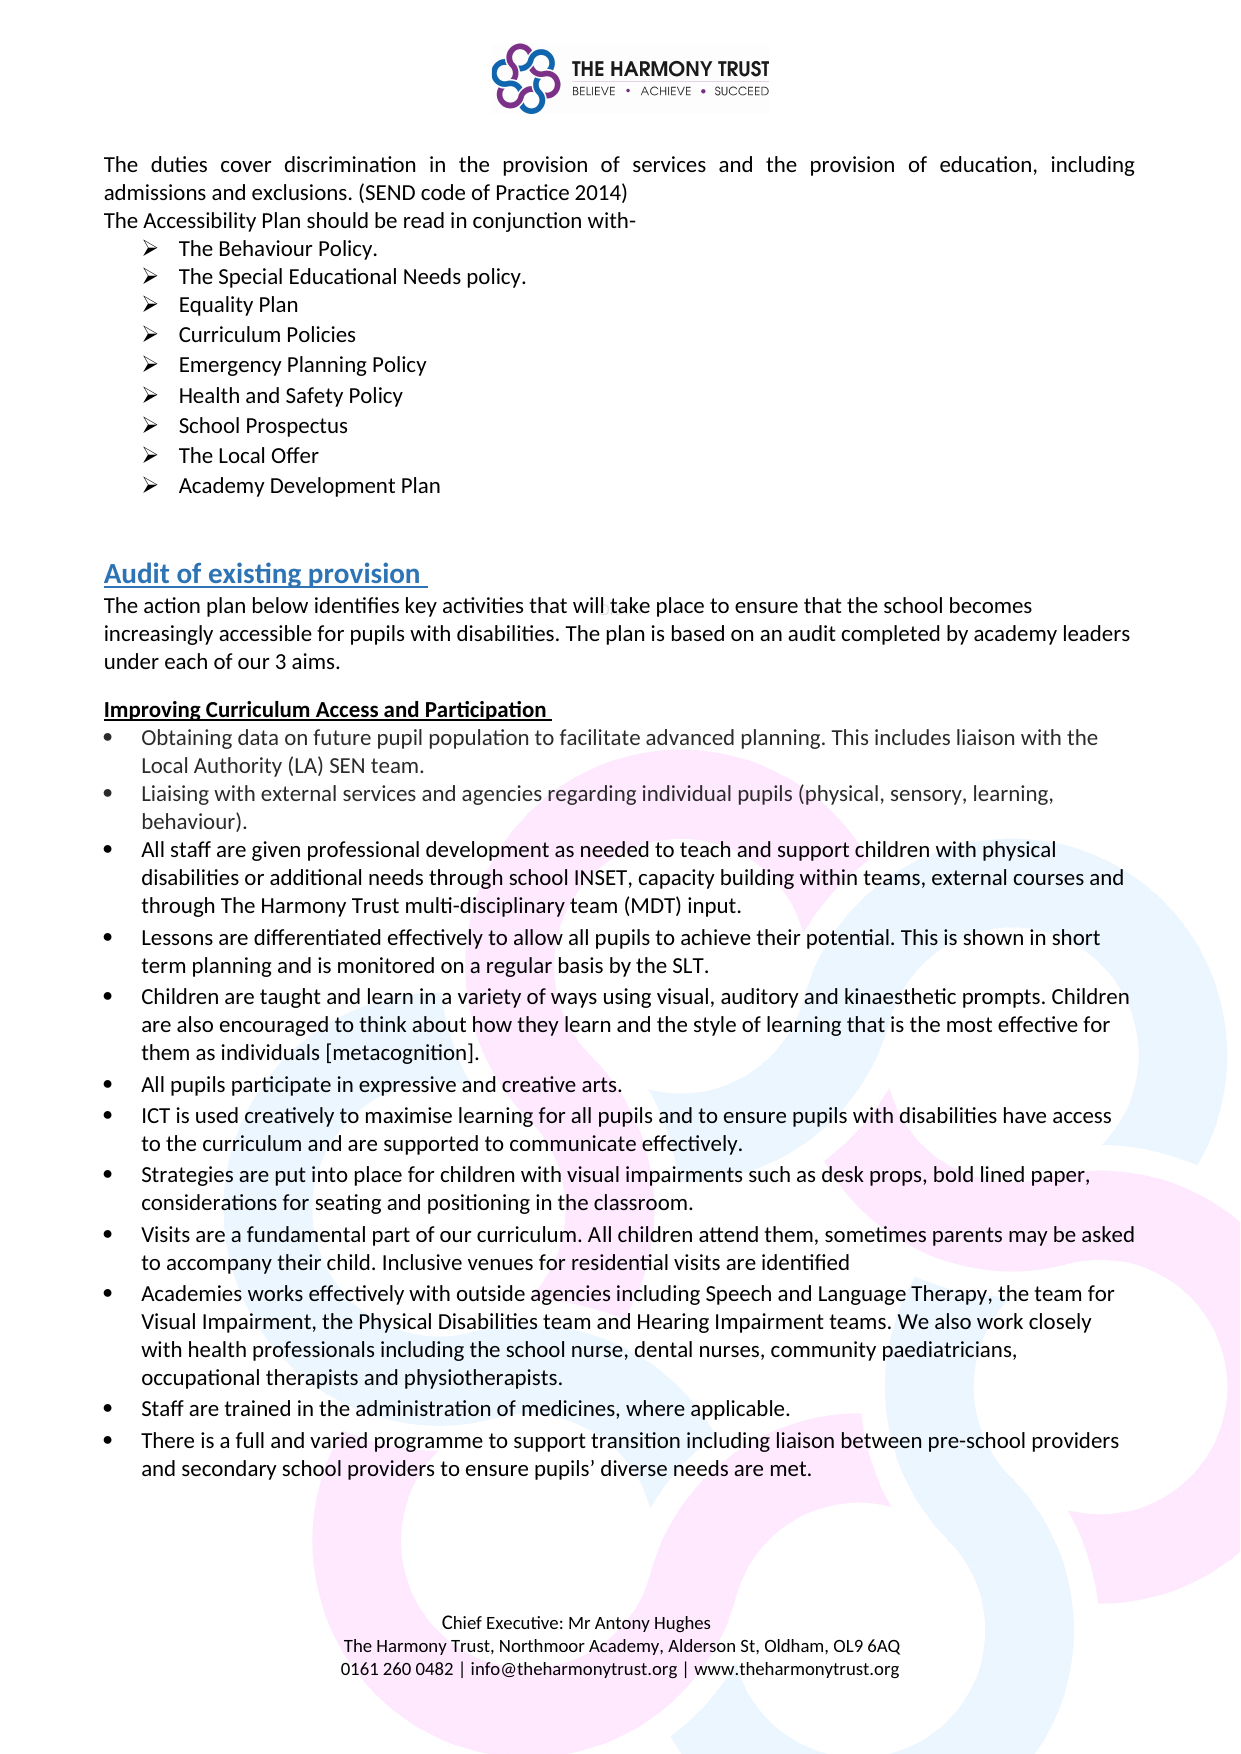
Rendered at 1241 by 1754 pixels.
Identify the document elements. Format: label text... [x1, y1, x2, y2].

list Liaising with external services and agencies regarding individual pupils (physical, sensory, learning, behaviour). [103, 779, 1137, 836]
list The Behaviour Policy. [141, 234, 1137, 262]
picture [491, 43, 769, 114]
list Health and Safety Policy [141, 381, 1137, 409]
text The duties cover discrimination in the provision of services and the provision of education, including admissions and exclusions. (SEND code of Practice 2014) [103, 150, 1137, 206]
list The Local Offer [141, 441, 1137, 469]
text Audit of existing provision [103, 555, 1137, 591]
list Children are taught and learn in a variety of ways using visual, auditory and kinaesthetic prompts. Children are also encouraged to think about how they learn and the style of learning that is the most effective for them as individuals [metacognition]. [103, 982, 1137, 1066]
list ICT is used creatively to maximise learning for all pupils and to ensure pupils with disabilities have access to the curriculum and are supported to communicate effectively. [103, 1101, 1137, 1157]
list School Prospectus [141, 411, 1137, 439]
list All staff are given professional development as needed to teach and support children with physical disabilities or additional needs through school INSET, capacity building within teams, external courses and through The Harmony Trust multi-disciplinary team (MDT) input. [103, 836, 1137, 919]
list The Special Educational Needs policy. [141, 262, 1137, 290]
list Academies works effectively with outside agencies including Speech and Language Therapy, the team for Visual Impairment, the Physical Disabilities team and Hearing Impairment teams. We also work closely with health professionals including the school nurse, dental nurses, community paediatricians, occupational therapists and physiotherapists. [103, 1279, 1137, 1391]
list Visits are a fundamental part of our curriculum. All children attend them, sometimes parents may be asked to accompany their child. Inclusive venues for residential visits are identified [103, 1220, 1137, 1276]
list Equality Plan [141, 290, 1137, 318]
list All pupils participate in expressive and creative arts. [103, 1070, 1137, 1098]
text The action plan below identifies key activities that will take place to ensure that the school becomes increasingly accessible for pupils with disabilities. The plan is based on an audit completed by academy leaders under each of our 3 aims. [103, 591, 1137, 675]
text Improving Curriculum Access and Participation [103, 695, 1137, 723]
list Lessons are differentiated effectively to allow all pupils to achieve their potential. This is shown in short term planning and is monitored on a regular basis by the SLT. [103, 923, 1137, 979]
list Academy Development Plan [141, 471, 1137, 499]
list Emergency Planning Policy [141, 351, 1137, 378]
text The Accessibility Plan should be read in conjunction with- [103, 206, 1137, 234]
list Strategies are put into place for children with visual impairments such as desk props, bold lined paper, considerations for seating and positioning in the classroom. [103, 1160, 1137, 1216]
list Obtaining data on future pupil population to facilitate advanced planning. This includes liaison with the Local Authority (LA) SEN team. [103, 723, 1137, 779]
list Staff are trained in the administration of medicines, where applicable. [103, 1394, 1137, 1423]
list Curriculum Policies [141, 320, 1137, 348]
list There is a full and varied programme to support transition including liaison between pre-school providers and secondary school providers to ensure pupils’ diverse needs are met. [103, 1426, 1137, 1482]
